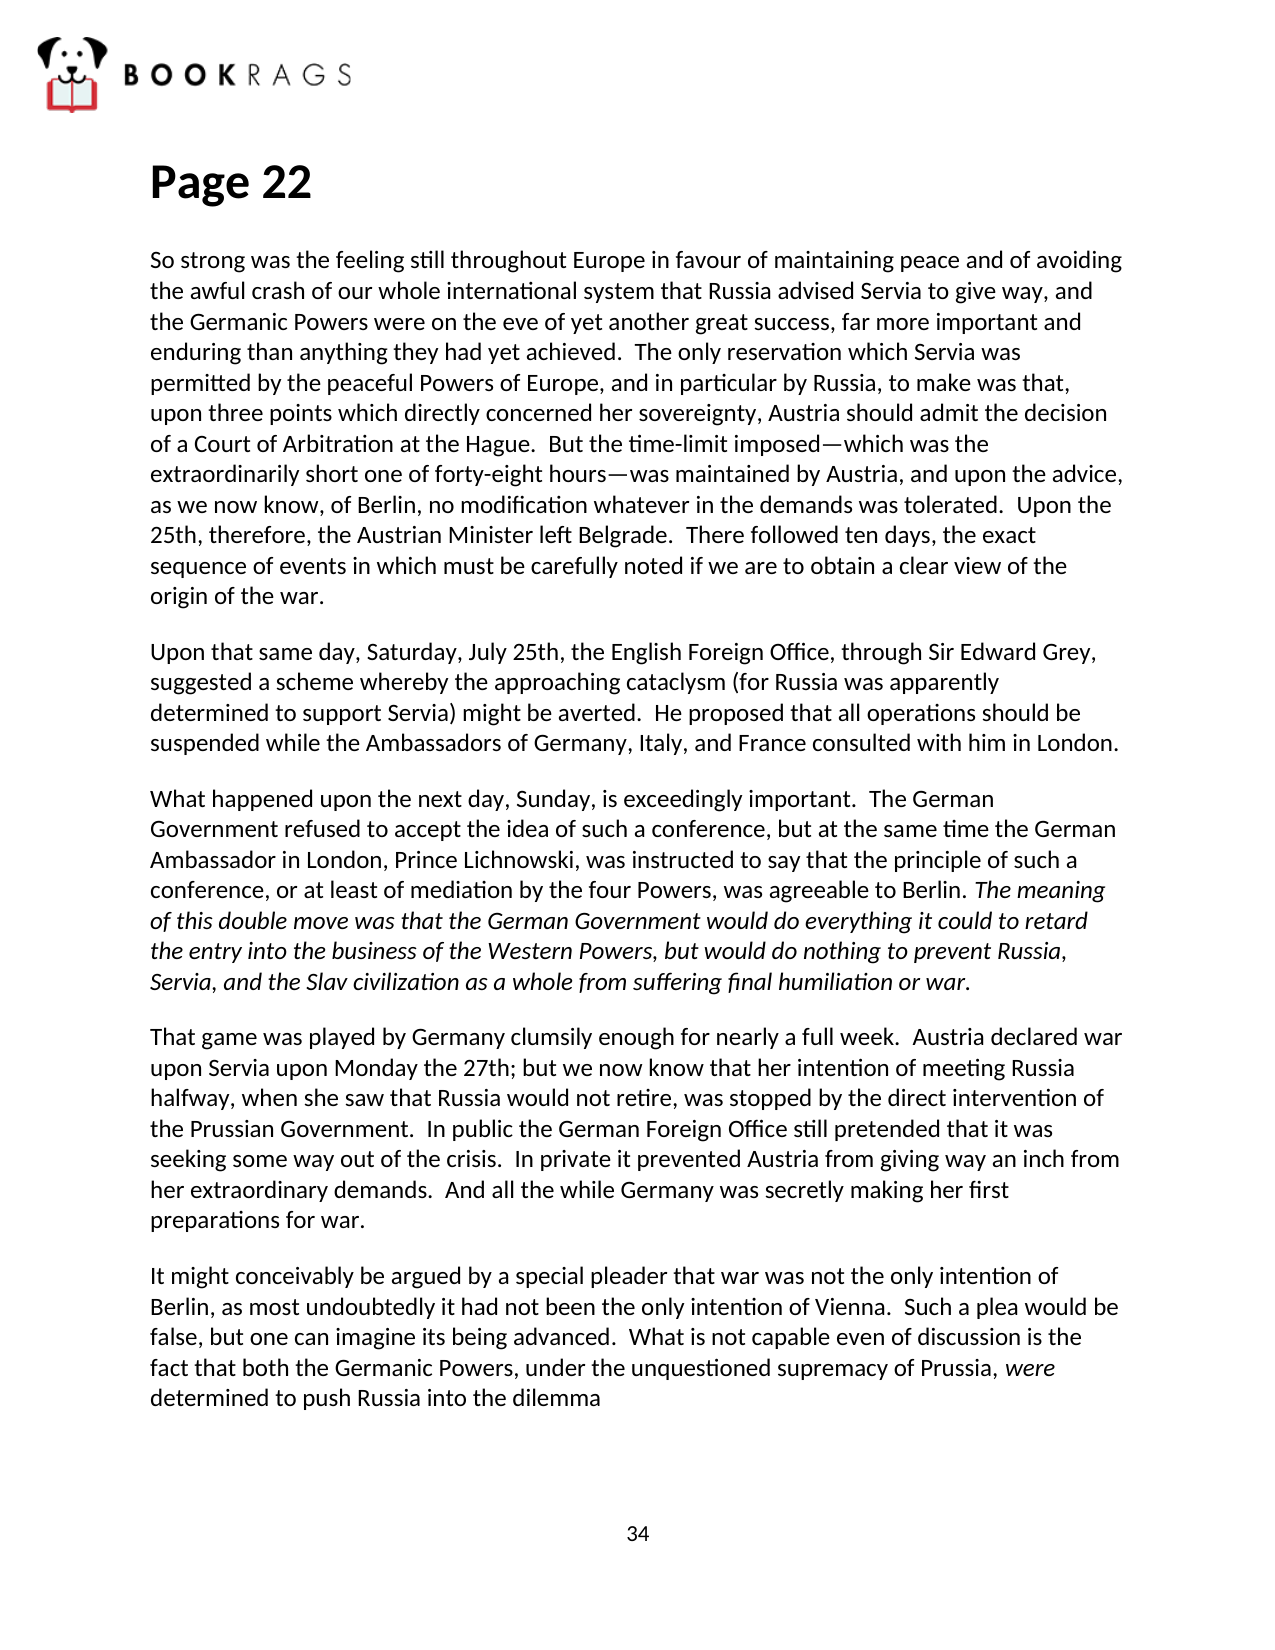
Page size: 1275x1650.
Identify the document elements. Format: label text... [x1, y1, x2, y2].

text That game was played by Germany clumsily enough for nearly a full week. Austria declared war upon Servia upon Monday the 27th; but we now know that her intention of meeting Russia halfway, when she saw that Russia would not retire, was stopped by the direct intervention of the Prussian Government. In public the German Foreign Office still pretended that it was seeking some way out of the crisis. In private it prevented Austria from giving way an inch from her extraordinary demands. And all the while Germany was secretly making her first preparations for war. [150, 1022, 1125, 1235]
picture [37, 37, 351, 113]
text Page 22 [150, 150, 1125, 211]
text It might conceivably be argued by a special pleader that war was not the only intention of Berlin, as most undoubtedly it had not been the only intention of Vienna. Such a plea would be false, but one can imagine its being advanced. What is not capable even of discussion is the fact that both the Germanic Powers, under the unquestioned supremacy of Prussia, were determined to push Russia into the dilemma [150, 1260, 1125, 1413]
text What happened upon the next day, Sunday, is exceedingly important. The German Government refused to accept the idea of such a conference, but at the same time the German Ambassador in London, Prince Lichnowski, was instructed to say that the principle of such a conference, or at least of mediation by the four Powers, was agreeable to Berlin. The meaning of this double move was that the German Government would do everything it could to retard the entry into the business of the Western Powers, but would do nothing to prevent Russia, Servia, and the Slav civilization as a whole from suffering final humiliation or war. [150, 783, 1125, 997]
text Upon that same day, Saturday, July 25th, the English Foreign Office, through Sir Edward Grey, suggested a scheme whereby the approaching cataclysm (for Russia was apparently determined to support Servia) might be averted. He proposed that all operations should be suspended while the Ambassadors of Germany, Italy, and France consulted with him in London. [150, 636, 1125, 758]
text So strong was the feeling still throughout Europe in favour of maintaining peace and of avoiding the awful crash of our whole international system that Russia advised Servia to give way, and the Germanic Powers were on the eve of yet another great success, far more important and enduring than anything they had yet achieved. The only reservation which Servia was permitted by the peaceful Powers of Europe, and in particular by Russia, to make was that, upon three points which directly concerned her sovereignty, Austria should admit the decision of a Court of Arbitration at the Hague. But the time-limit imposed—­which was the extraordinarily short one of forty-eight hours—­was maintained by Austria, and upon the advice, as we now know, of Berlin, no modification whatever in the demands was tolerated. Upon the 25th, therefore, the Austrian Minister left Belgrade. There followed ten days, the exact sequence of events in which must be carefully noted if we are to obtain a clear view of the origin of the war. [150, 244, 1125, 611]
